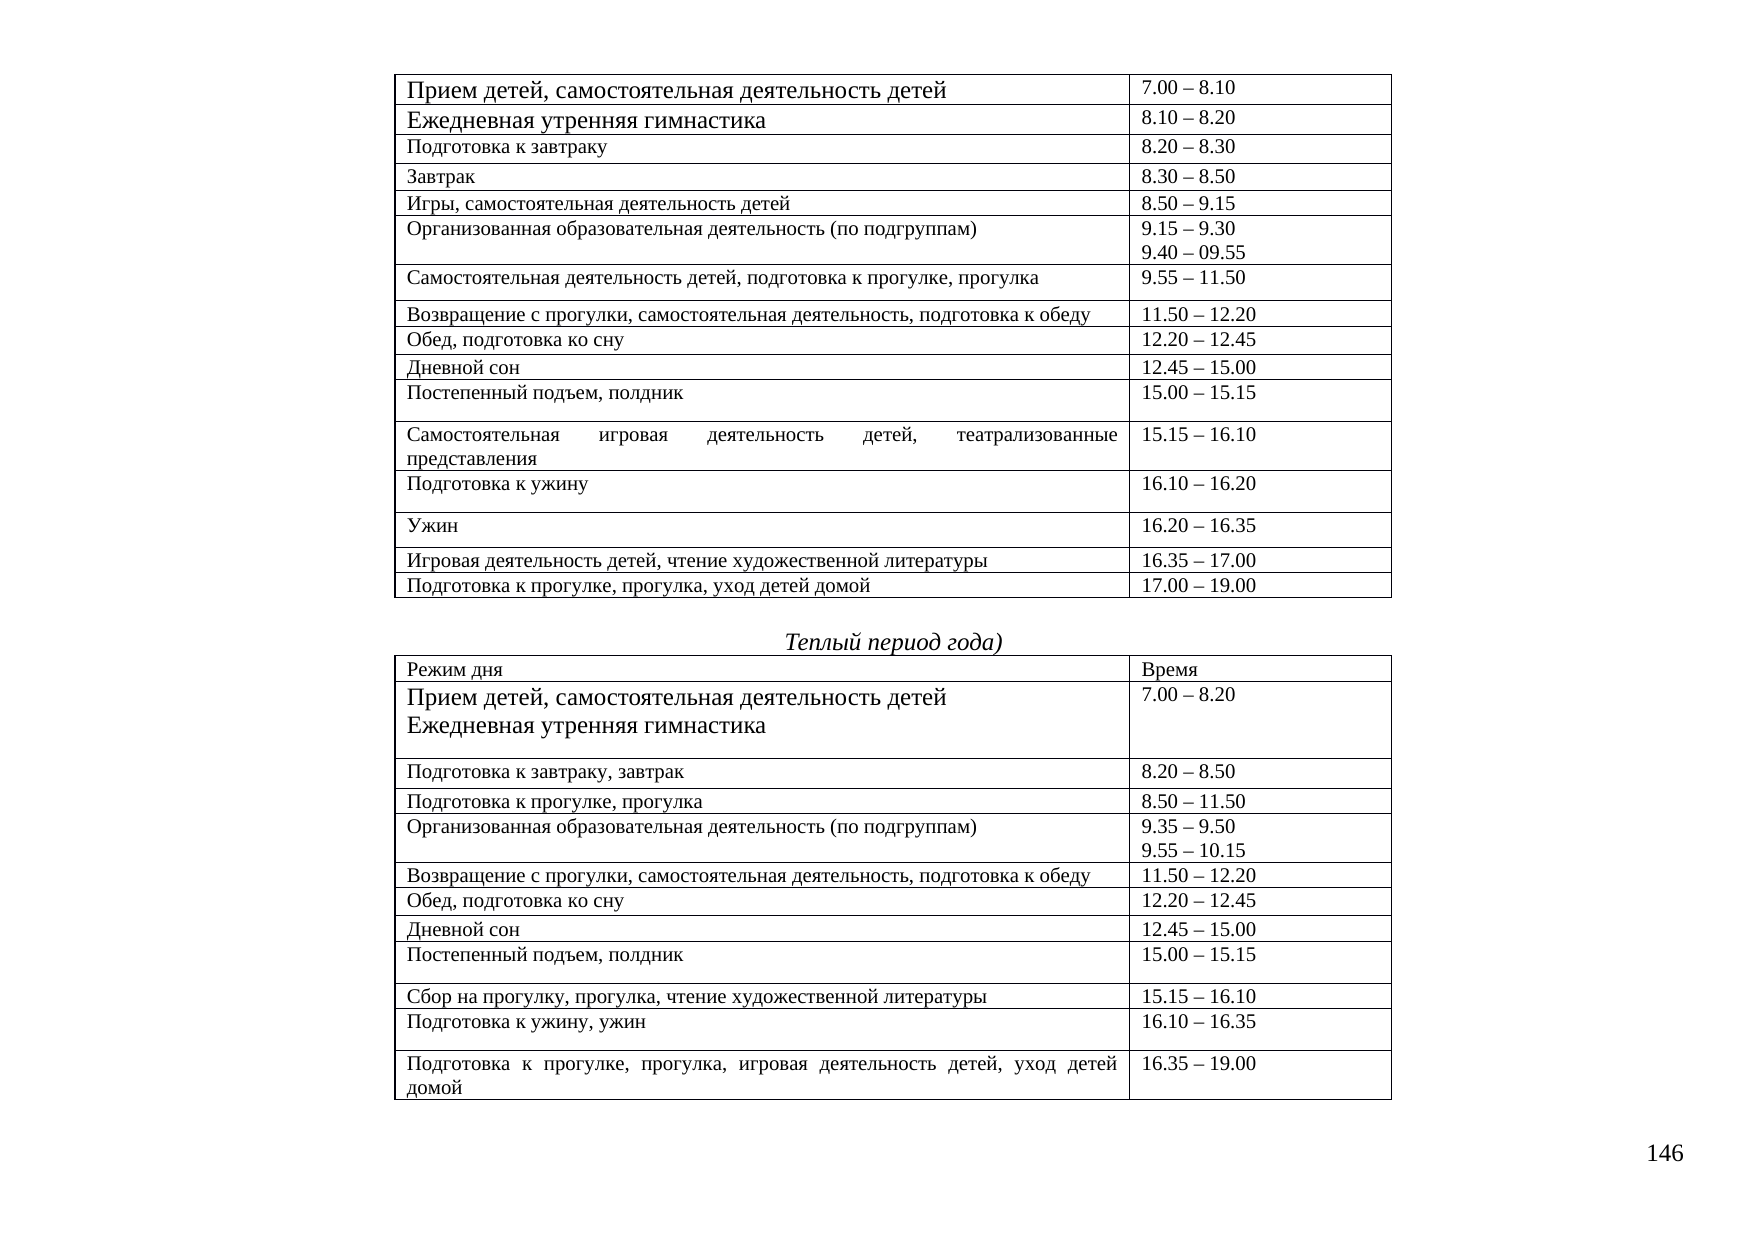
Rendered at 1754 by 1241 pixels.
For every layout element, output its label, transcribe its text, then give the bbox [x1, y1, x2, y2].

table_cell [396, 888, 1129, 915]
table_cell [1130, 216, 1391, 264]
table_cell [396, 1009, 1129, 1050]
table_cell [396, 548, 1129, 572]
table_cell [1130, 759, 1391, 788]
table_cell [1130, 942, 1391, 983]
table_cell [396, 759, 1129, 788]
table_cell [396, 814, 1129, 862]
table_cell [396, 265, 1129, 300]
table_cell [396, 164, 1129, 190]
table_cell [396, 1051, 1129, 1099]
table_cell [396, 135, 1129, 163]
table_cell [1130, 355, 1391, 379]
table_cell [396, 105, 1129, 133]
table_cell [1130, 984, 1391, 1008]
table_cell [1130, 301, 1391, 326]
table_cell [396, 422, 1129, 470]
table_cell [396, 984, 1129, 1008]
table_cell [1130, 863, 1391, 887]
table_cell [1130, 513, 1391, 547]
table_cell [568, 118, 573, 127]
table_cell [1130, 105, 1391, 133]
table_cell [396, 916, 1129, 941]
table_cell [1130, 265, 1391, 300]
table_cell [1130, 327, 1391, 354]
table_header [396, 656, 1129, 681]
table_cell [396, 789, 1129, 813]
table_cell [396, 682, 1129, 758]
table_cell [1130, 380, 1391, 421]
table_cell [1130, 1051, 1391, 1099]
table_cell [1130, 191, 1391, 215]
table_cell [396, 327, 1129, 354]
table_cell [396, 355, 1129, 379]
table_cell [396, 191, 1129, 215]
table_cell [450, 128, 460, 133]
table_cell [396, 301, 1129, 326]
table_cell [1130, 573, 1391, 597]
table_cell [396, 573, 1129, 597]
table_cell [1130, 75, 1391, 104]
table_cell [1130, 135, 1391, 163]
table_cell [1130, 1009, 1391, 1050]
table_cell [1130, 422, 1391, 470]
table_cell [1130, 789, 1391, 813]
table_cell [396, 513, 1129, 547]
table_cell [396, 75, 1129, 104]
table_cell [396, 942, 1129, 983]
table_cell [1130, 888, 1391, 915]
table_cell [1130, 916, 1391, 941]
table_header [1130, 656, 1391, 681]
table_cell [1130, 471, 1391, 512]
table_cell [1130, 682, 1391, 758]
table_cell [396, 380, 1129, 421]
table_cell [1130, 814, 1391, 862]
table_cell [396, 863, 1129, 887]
text Теплый период года) [103, 627, 1683, 655]
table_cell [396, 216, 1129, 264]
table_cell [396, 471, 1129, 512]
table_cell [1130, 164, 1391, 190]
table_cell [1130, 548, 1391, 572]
